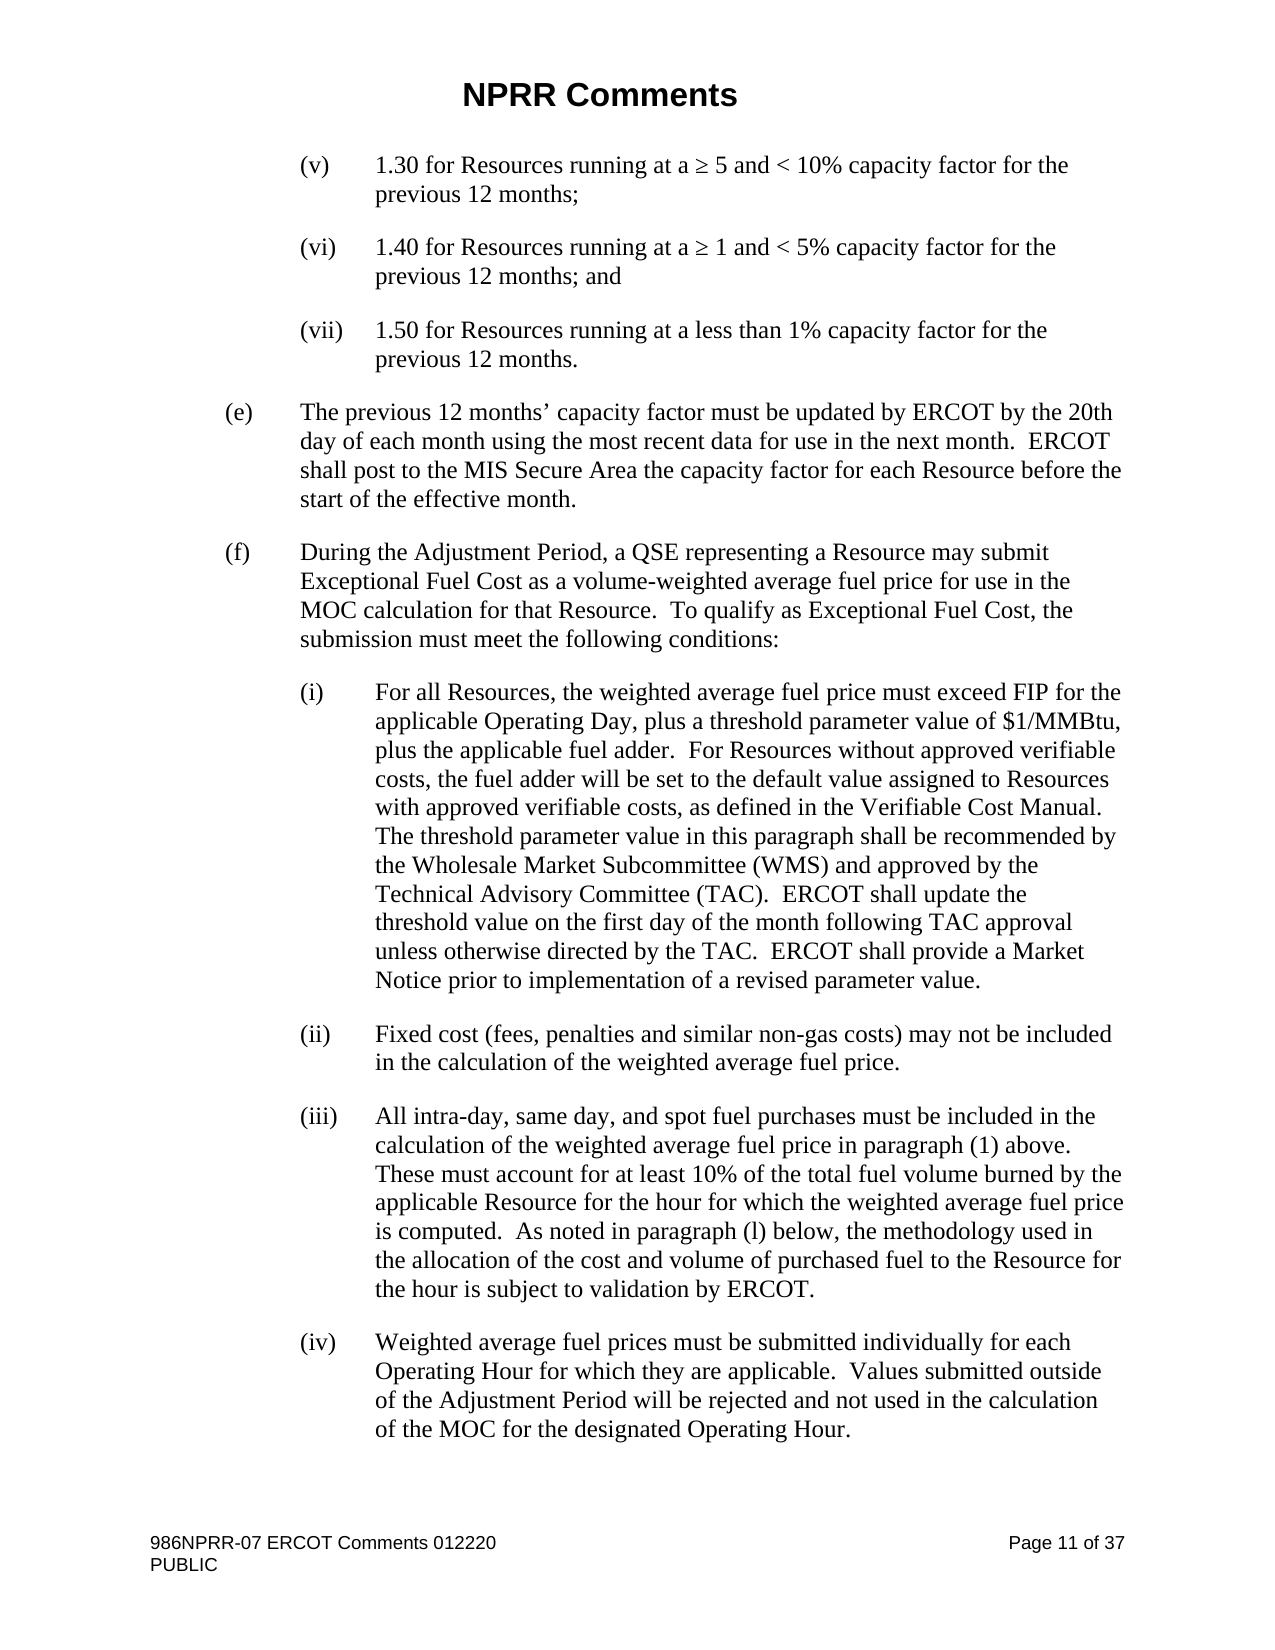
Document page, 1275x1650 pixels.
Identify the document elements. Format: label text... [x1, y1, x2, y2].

text (f) During the Adjustment Period, a QSE representing a Resource may submit Exceptional Fuel Cost as a volume-weighted average fuel price for use in the MOC calculation for that Resource. To qualify as Exceptional Fuel Cost, the submission must meet the following conditions: [225, 537, 1125, 652]
text (vi) 1.40 for Resources running at a ≥ 1 and < 5% capacity factor for the previous 12 months; and [300, 232, 1125, 290]
text (e) The previous 12 months’ capacity factor must be updated by ERCOT by the 20th day of each month using the most recent data for use in the next month. ERCOT shall post to the MIS Secure Area the capacity factor for each Resource before the start of the effective month. [225, 397, 1125, 512]
text (i) For all Resources, the weighted average fuel price must exceed FIP for the applicable Operating Day, plus a threshold parameter value of $1/MMBtu, plus the applicable fuel adder. For Resources without approved verifiable costs, the fuel adder will be set to the default value assigned to Resources with approved verifiable costs, as defined in the Verifiable Cost Manual. The threshold parameter value in this paragraph shall be recommended by the Wholesale Market Subcommittee (WMS) and approved by the Technical Advisory Committee (TAC). ERCOT shall update the threshold value on the first day of the month following TAC approval unless otherwise directed by the TAC. ERCOT shall provide a Market Notice prior to implementation of a revised parameter value. [300, 677, 1125, 994]
text (vii) 1.50 for Resources running at a less than 1% capacity factor for the previous 12 months. [300, 315, 1125, 372]
text (iv) Weighted average fuel prices must be submitted individually for each Operating Hour for which they are applicable. Values submitted outside of the Adjustment Period will be rejected and not used in the calculation of the MOC for the designated Operating Hour. [300, 1327, 1125, 1442]
text (ii) Fixed cost (fees, penalties and similar non-gas costs) may not be included in the calculation of the weighted average fuel price. [300, 1019, 1125, 1076]
text (iii) All intra-day, same day, and spot fuel purchases must be included in the calculation of the weighted average fuel price in paragraph (1) above. These must account for at least 10% of the total fuel volume burned by the applicable Resource for the hour for which the weighted average fuel price is computed. As noted in paragraph (l) below, the methodology used in the allocation of the cost and volume of purchased fuel to the Resource for the hour is subject to validation by ERCOT. [300, 1101, 1125, 1302]
text (v) 1.30 for Resources running at a ≥ 5 and < 10% capacity factor for the previous 12 months; [300, 150, 1125, 207]
